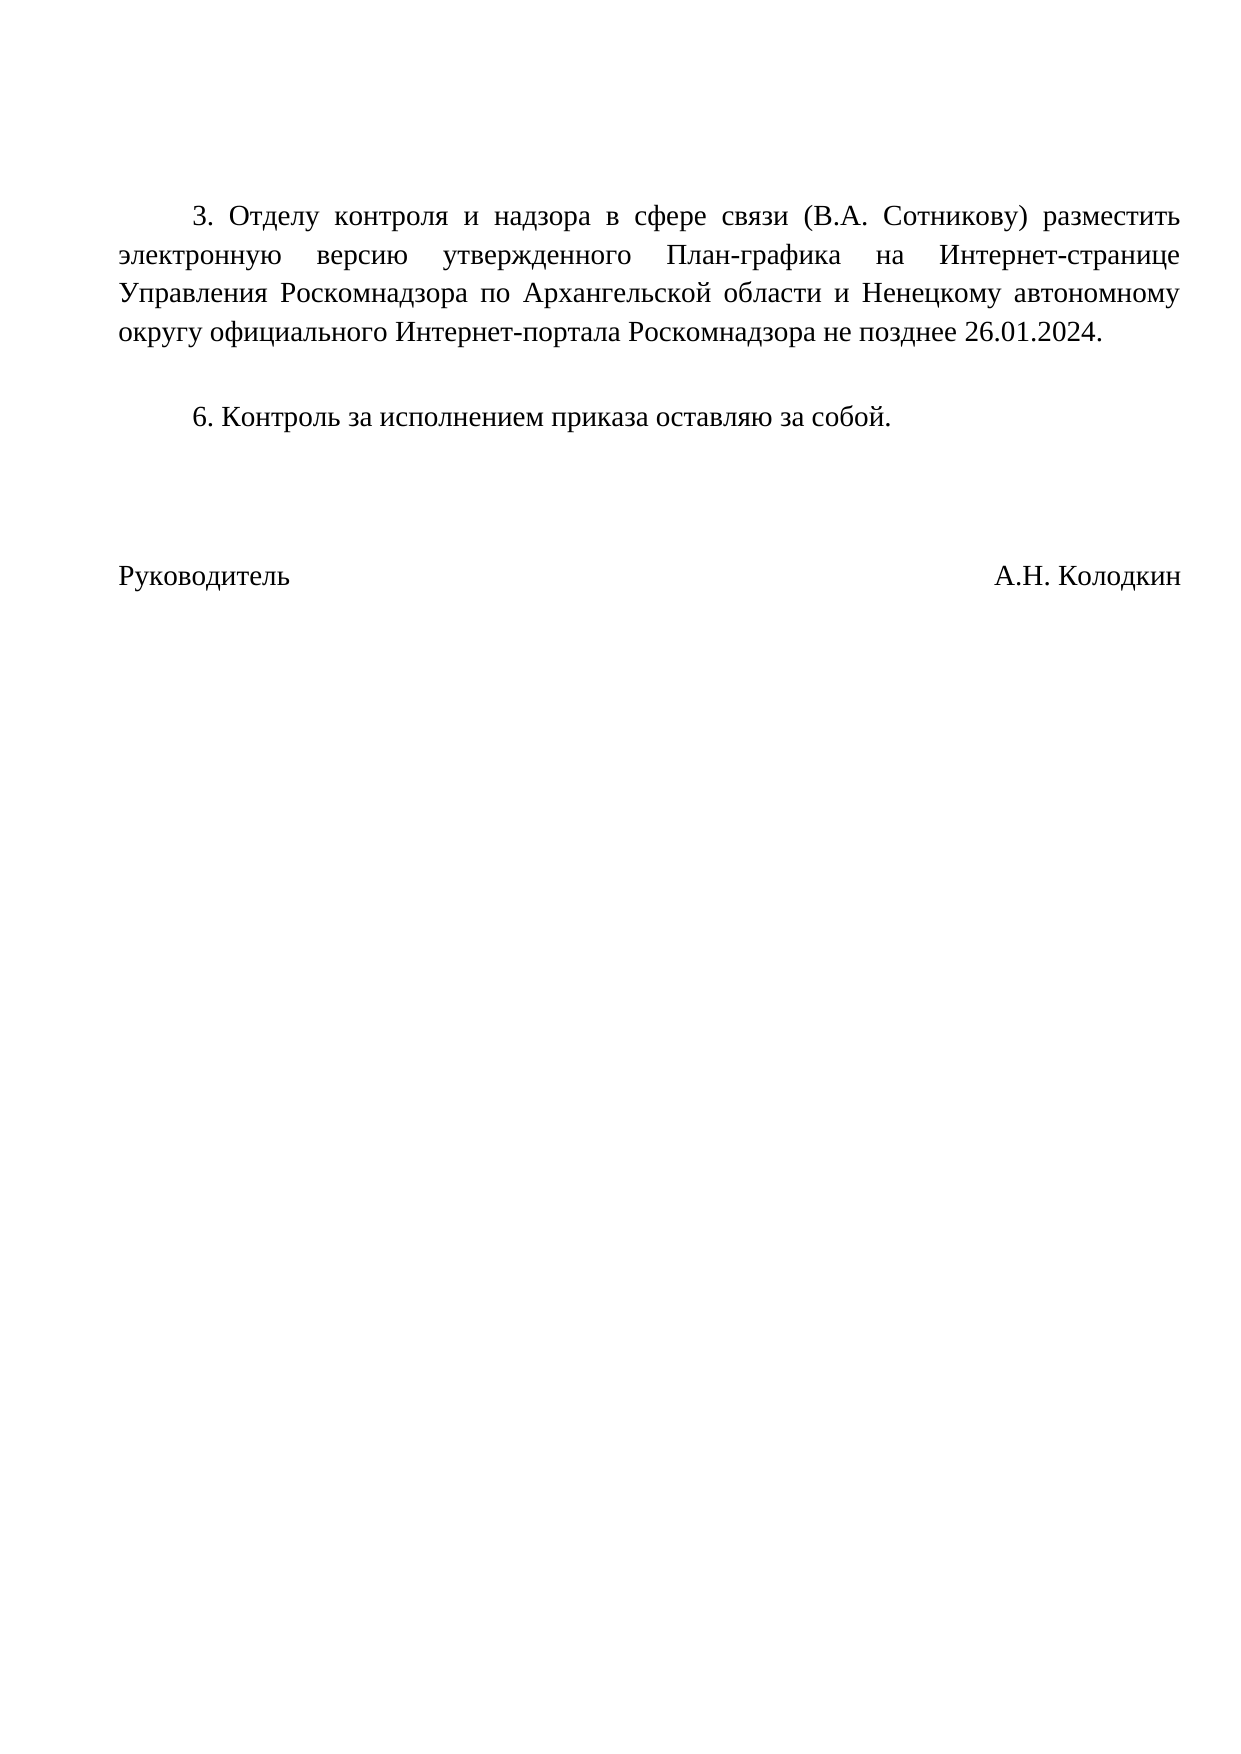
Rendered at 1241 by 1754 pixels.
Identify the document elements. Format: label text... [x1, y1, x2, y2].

text 3. Отделу контроля и надзора в сфере связи (В.А. Сотникову) разместить электронную версию утвержденного План-графика на Интернет-странице Управления Роскомнадзора по Архангельской области и Ненецкому автономному округу официального Интернет-портала Роскомнадзора не позднее 26.01.2024. [118, 198, 1181, 348]
text Руководитель А.Н. Колодкин [118, 558, 1181, 591]
text 6. Контроль за исполнением приказа оставляю за собой. [118, 399, 1181, 432]
